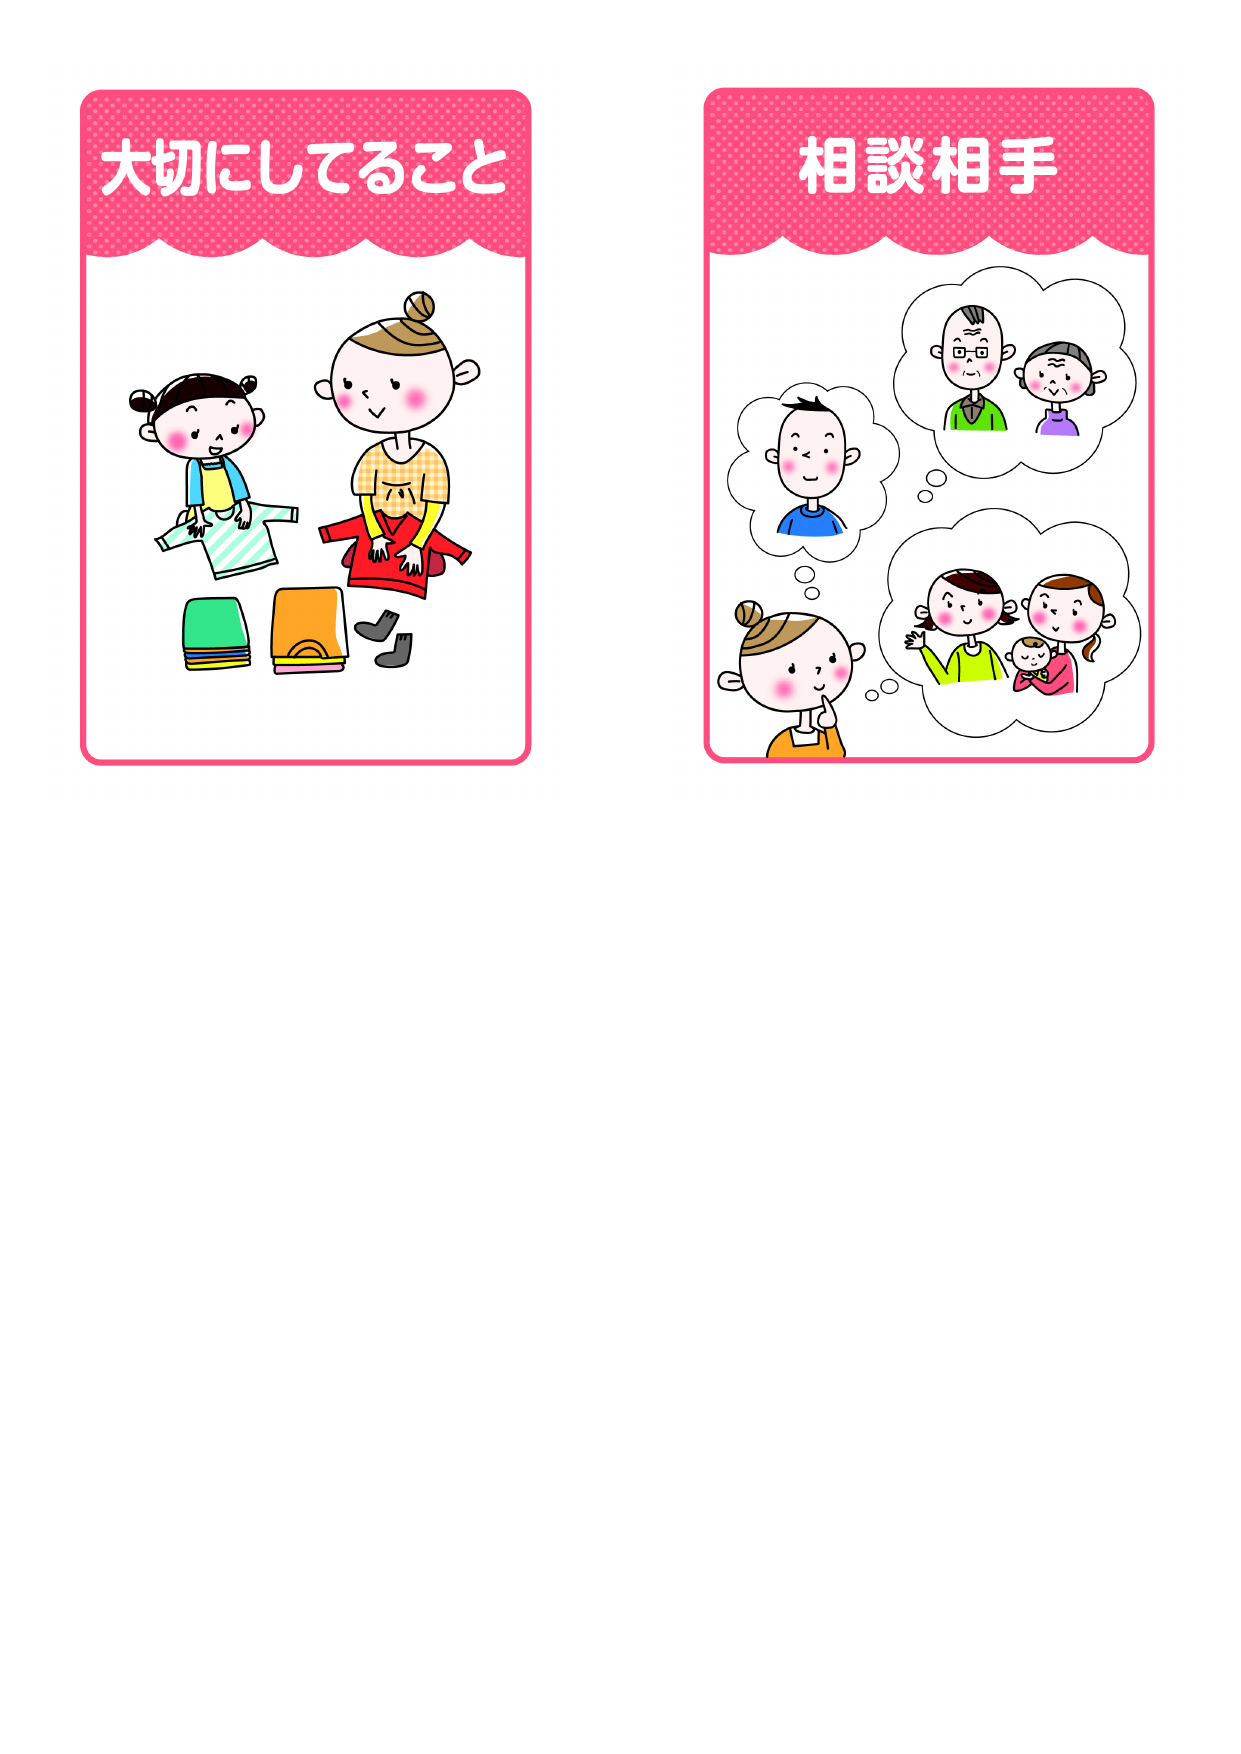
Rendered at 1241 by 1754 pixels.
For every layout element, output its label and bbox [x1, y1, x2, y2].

picture [42, 55, 568, 806]
picture [666, 52, 1192, 803]
